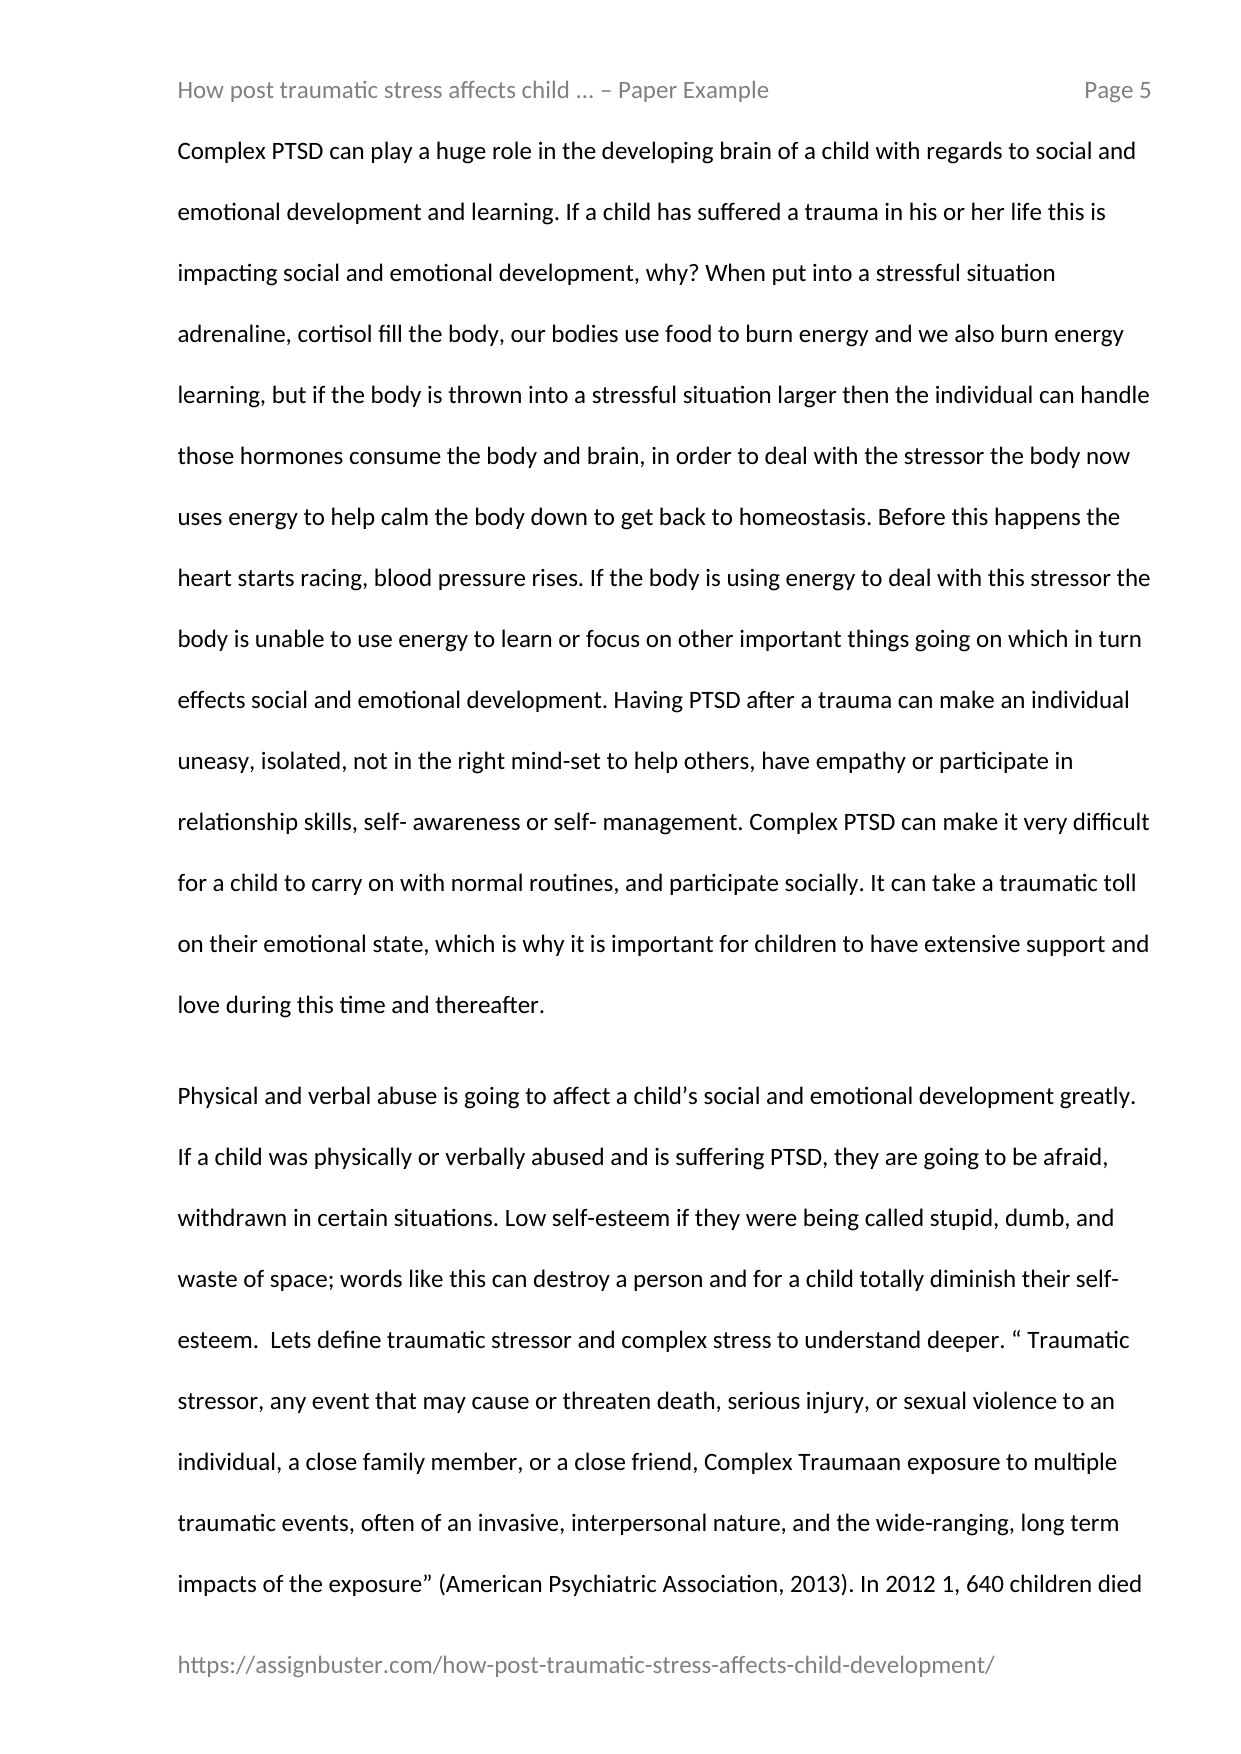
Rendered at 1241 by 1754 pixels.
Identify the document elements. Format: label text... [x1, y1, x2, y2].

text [177, 1080, 1152, 1599]
text Complex PTSD can play a huge role in the developing brain of a child with regards to social and emotional development and learning. If a child has suffered a trauma in his or her life this is impacting social and emotional development, why? When put into a stressful situation adrenaline, cortisol fill the body, our bodies use food to burn energy and we also burn energy learning, but if the body is thrown into a stressful situation larger then the individual can handle those hormones consume the body and brain, in order to deal with the stressor the body now uses energy to help calm the body down to get back to homeostasis. Before this happens the heart starts racing, blood pressure rises. If the body is using energy to deal with this stressor the body is unable to use energy to learn or focus on other important things going on which in turn effects social and emotional development. Having PTSD after a trauma can make an individual uneasy, isolated, not in the right mind-set to help others, have empathy or participate in relationship skills, self- awareness or self- management. Complex PTSD can make it very difficult for a child to carry on with normal routines, and participate socially. It can take a traumatic toll on their emotional state, which is why it is important for children to have extensive support and love during this time and thereafter. [177, 135, 1152, 1020]
